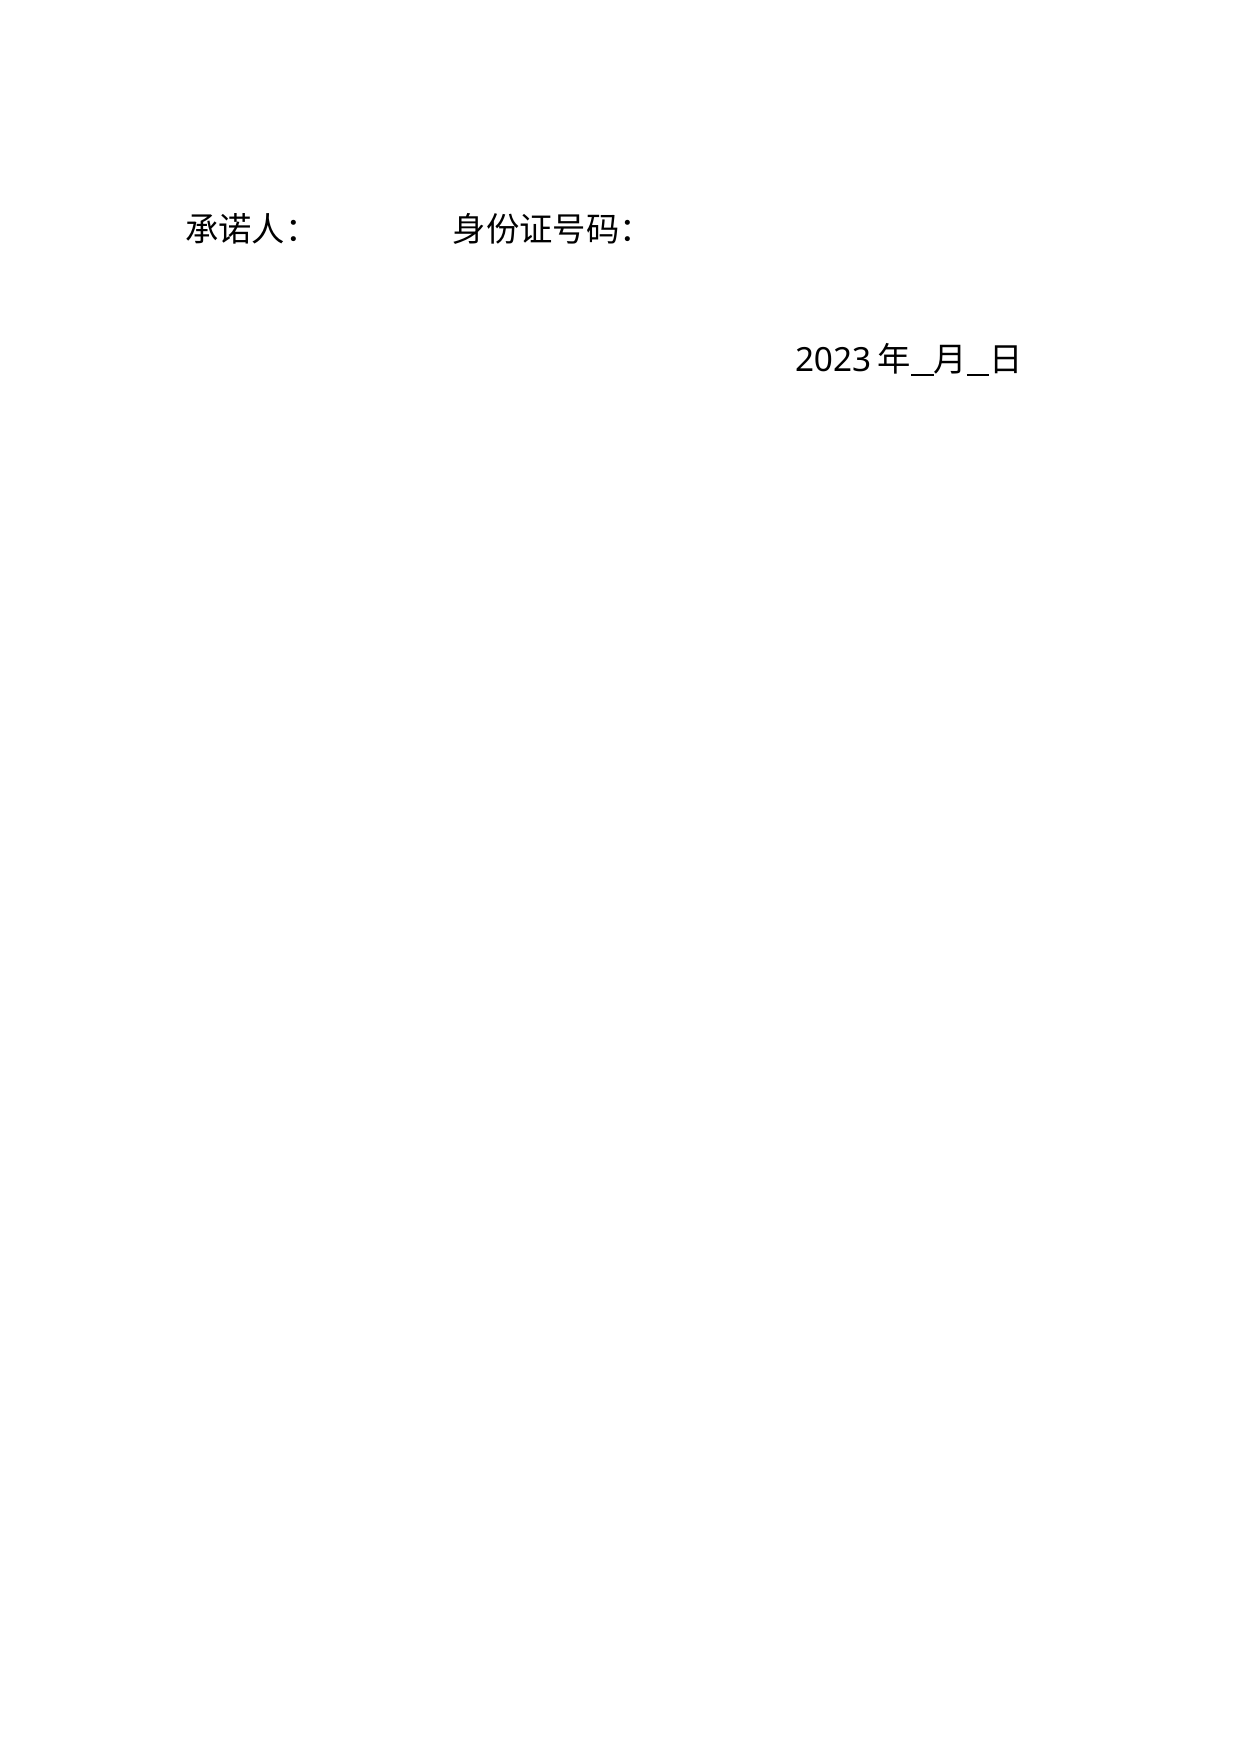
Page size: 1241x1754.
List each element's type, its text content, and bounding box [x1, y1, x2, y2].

text 承诺人： 身份证号码： [118, 194, 1122, 259]
text 2023年 月 日 [195, 324, 1122, 389]
